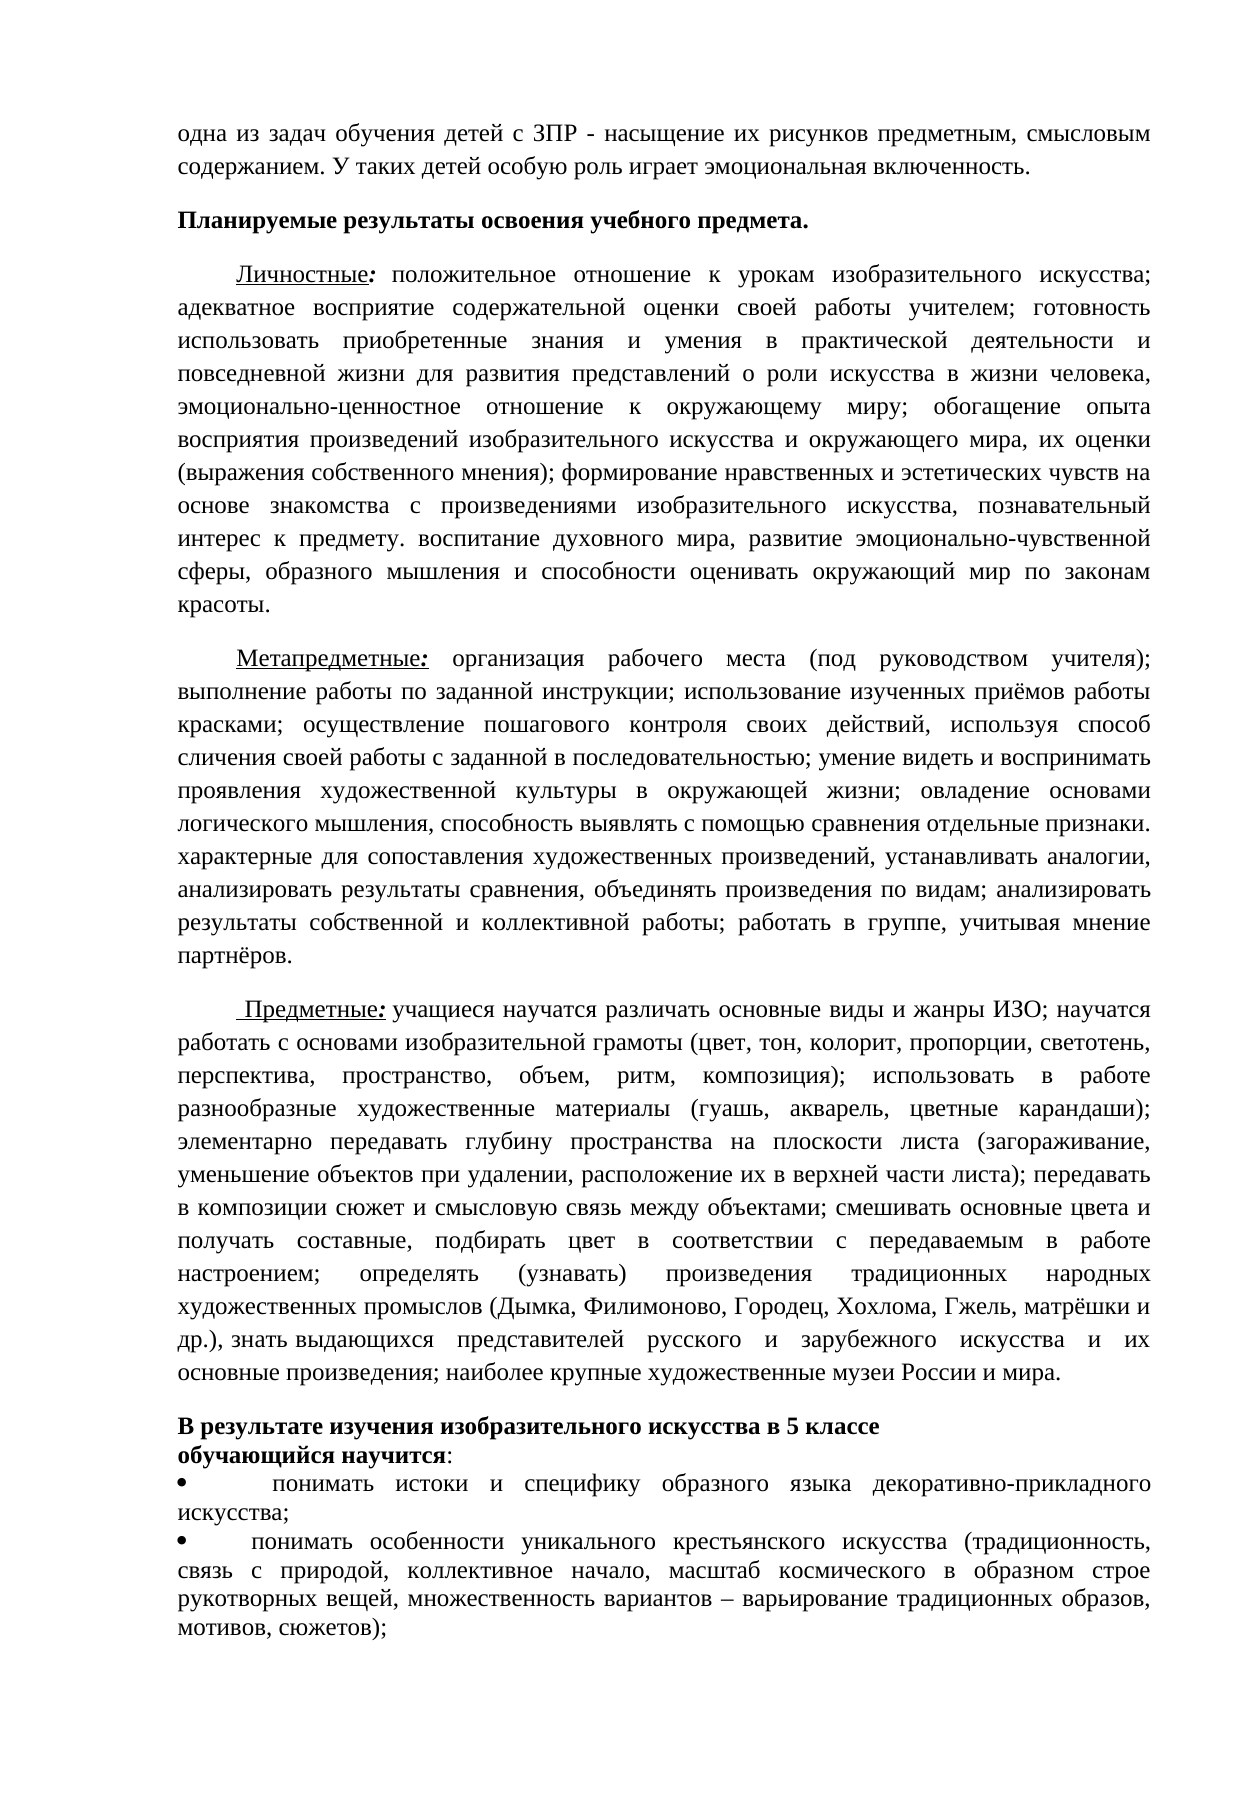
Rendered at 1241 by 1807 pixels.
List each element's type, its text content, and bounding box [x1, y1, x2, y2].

text обучающийся научится: [177, 1440, 1152, 1468]
text Предметные: учащиеся научатся различать основные виды и жанры ИЗО; научатся работать с основами изобразительной грамоты (цвет, тон, колорит, пропорции, светотень, перспектива, пространство, объем, ритм, композиция); использовать в работе разнообразные художественные материалы (гуашь, акварель, цветные карандаши); элементарно передавать глубину пространства на плоскости листа (загораживание, уменьшение объектов при удалении, расположение их в верхней части листа); передавать в композиции сюжет и смысловую связь между объектами; смешивать основные цвета и получать составные, подбирать цвет в соответствии с передаваемым в работе настроением; определять (узнавать) произведения традиционных народных художественных промыслов (Дымка, Филимоново, Городец, Хохлома, Гжель, матрёшки и др.), знать выдающихся представителей русского и зарубежного искусства и их основные произведения; наиболее крупные художественные музеи России и мира. [177, 994, 1152, 1386]
text Личностные: положительное отношение к урокам изобразительного искусства; адекватное восприятие содержательной оценки своей работы учителем; готовность использовать приобретенные знания и умения в практической деятельности и повседневной жизни для развития представлений о роли искусства в жизни человека, эмоционально-ценностное отношение к окружающему миру; обогащение опыта восприятия произведений изобразительного искусства и окружающего мира, их оценки (выражения собственного мнения); формирование нравственных и эстетических чувств на основе знакомства с произведениями изобразительного искусства, познавательный интерес к предмету. воспитание духовного мира, развитие эмоционально-чувственной сферы, образного мышления и способности оценивать окружающий мир по законам красоты. [177, 259, 1152, 618]
text В результате изучения изобразительного искусства в 5 классе [177, 1411, 1152, 1440]
list понимать особенности уникального крестьянского искусства (традиционность, связь с природой, коллективное начало, масштаб космического в образном строе рукотворных вещей, множественность вариантов – варьирование традиционных образов, мотивов, сюжетов); [177, 1526, 1152, 1641]
list понимать истоки и специфику образного языка декоративно-прикладного искусства; [177, 1468, 1152, 1526]
text Метапредметные: организация рабочего места (под руководством учителя); выполнение работы по заданной инструкции; использование изученных приёмов работы красками; осуществление пошагового контроля своих действий, используя способ сличения своей работы с заданной в последовательностью; умение видеть и воспринимать проявления художественной культуры в окружающей жизни; овладение основами логического мышления, способность выявлять с помощью сравнения отдельные признаки. характерные для сопоставления художественных произведений, устанавливать аналогии, анализировать результаты сравнения, объединять произведения по видам; анализировать результаты собственной и коллективной работы; работать в группе, учитывая мнение партнёров. [177, 643, 1152, 969]
text Планируемые результаты освоения учебного предмета. [177, 205, 1152, 234]
